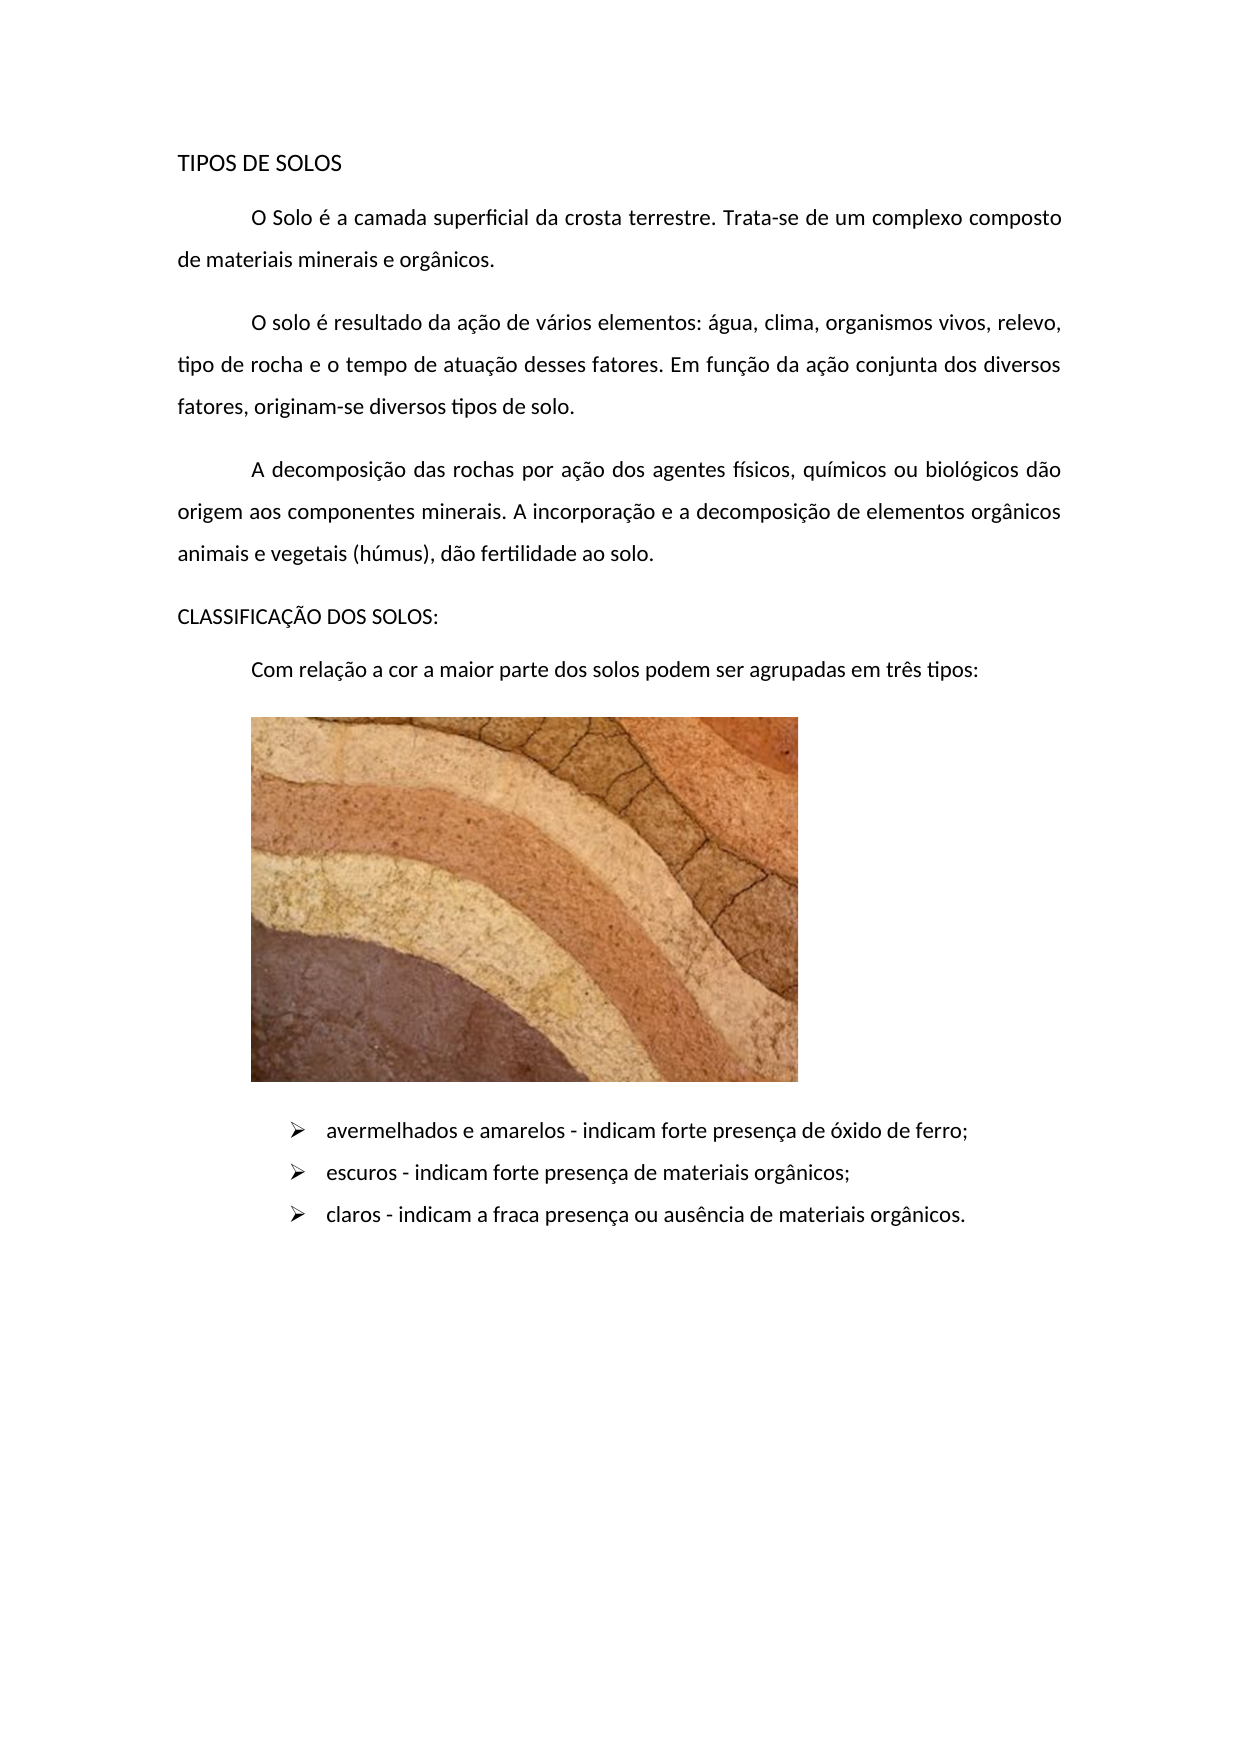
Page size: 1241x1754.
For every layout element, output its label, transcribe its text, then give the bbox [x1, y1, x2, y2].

list claros - indicam a fraca presença ou ausência de materiais orgânicos. [288, 1200, 1063, 1228]
list avermelhados e amarelos - indicam forte presença de óxido de ferro; [288, 1116, 1063, 1144]
text Com relação a cor a maior parte dos solos podem ser agrupadas em três tipos: [177, 655, 1063, 683]
text O Solo é a camada superficial da crosta terrestre. Trata-se de um complexo composto de materiais minerais e orgânicos. [177, 203, 1063, 273]
text A decomposição das rochas por ação dos agentes físicos, químicos ou biológicos dão origem aos componentes minerais. A incorporação e a decomposição de elementos orgânicos animais e vegetais (húmus), dão fertilidade ao solo. [177, 455, 1063, 567]
text TIPOS DE SOLOS [177, 148, 1063, 178]
text O solo é resultado da ação de vários elementos: água, clima, organismos vivos, relevo, tipo de rocha e o tempo de atuação desses fatores. Em função da ação conjunta dos diversos fatores, originam-se diversos tipos de solo. [177, 308, 1063, 420]
list escuros - indicam forte presença de materiais orgânicos; [288, 1158, 1063, 1186]
picture [251, 717, 799, 1082]
text CLASSIFICAÇÃO DOS SOLOS: [177, 602, 1063, 630]
